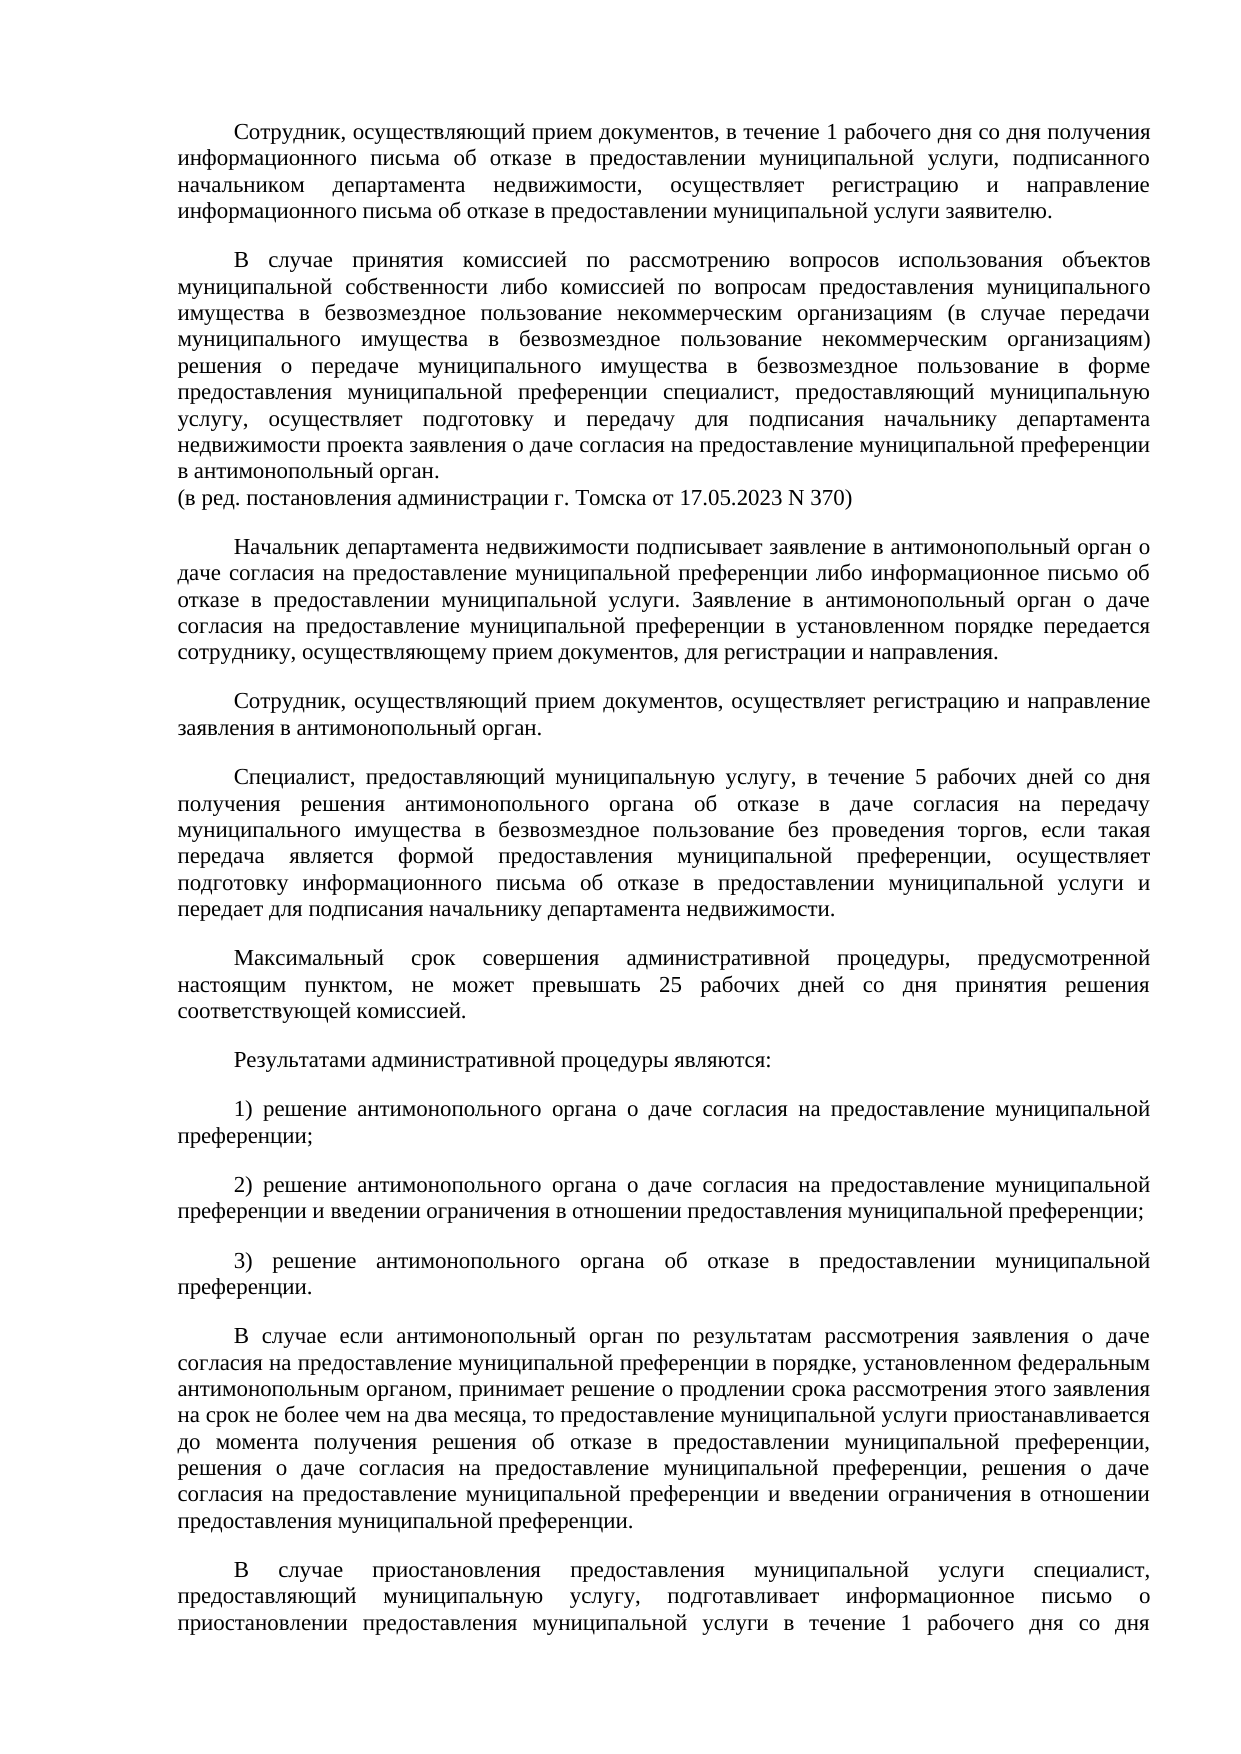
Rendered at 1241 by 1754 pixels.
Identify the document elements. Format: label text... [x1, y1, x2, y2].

text Максимальный срок совершения административной процедуры, предусмотренной настоящим пунктом, не может превышать 25 рабочих дней со дня принятия решения соответствующей комиссией. [177, 944, 1152, 1023]
text (в ред. постановления администрации г. Томска от 17.05.2023 N 370) [177, 484, 1152, 510]
text Начальник департамента недвижимости подписывает заявление в антимонопольный орган о даче согласия на предоставление муниципальной преференции либо информационное письмо об отказе в предоставлении муниципальной услуги. Заявление в антимонопольный орган о даче согласия на предоставление муниципальной преференции в установленном порядке передается сотруднику, осуществляющему прием документов, для регистрации и направления. [177, 533, 1152, 665]
text Сотрудник, осуществляющий прием документов, в течение 1 рабочего дня со дня получения информационного письма об отказе в предоставлении муниципальной услуги, подписанного начальником департамента недвижимости, осуществляет регистрацию и направление информационного письма об отказе в предоставлении муниципальной услуги заявителю. [177, 118, 1152, 223]
text 2) решение антимонопольного органа о даче согласия на предоставление муниципальной преференции и введении ограничения в отношении предоставления муниципальной преференции; [177, 1171, 1152, 1224]
text 1) решение антимонопольного органа о даче согласия на предоставление муниципальной преференции; [177, 1096, 1152, 1148]
text Специалист, предоставляющий муниципальную услугу, в течение 5 рабочих дней со дня получения решения антимонопольного органа об отказе в даче согласия на передачу муниципального имущества в безвозмездное пользование без проведения торгов, если такая передача является формой предоставления муниципальной преференции, осуществляет подготовку информационного письма об отказе в предоставлении муниципальной услуги и передает для подписания начальнику департамента недвижимости. [177, 763, 1152, 921]
text 3) решение антимонопольного органа об отказе в предоставлении муниципальной преференции. [177, 1247, 1152, 1299]
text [177, 1556, 1152, 1635]
text Результатами административной процедуры являются: [177, 1046, 1152, 1073]
text Сотрудник, осуществляющий прием документов, осуществляет регистрацию и направление заявления в антимонопольный орган. [177, 688, 1152, 740]
text В случае принятия комиссией по рассмотрению вопросов использования объектов муниципальной собственности либо комиссией по вопросам предоставления муниципального имущества в безвозмездное пользование некоммерческим организациям (в случае передачи муниципального имущества в безвозмездное пользование некоммерческим организациям) решения о передаче муниципального имущества в безвозмездное пользование в форме предоставления муниципальной преференции специалист, предоставляющий муниципальную услугу, осуществляет подготовку и передачу для подписания начальнику департамента недвижимости проекта заявления о даче согласия на предоставление муниципальной преференции в антимонопольный орган. [177, 246, 1152, 484]
text В случае если антимонопольный орган по результатам рассмотрения заявления о даче согласия на предоставление муниципальной преференции в порядке, установленном федеральным антимонопольным органом, принимает решение о продлении срока рассмотрения этого заявления на срок не более чем на два месяца, то предоставление муниципальной услуги приостанавливается до момента получения решения об отказе в предоставлении муниципальной преференции, решения о даче согласия на предоставление муниципальной преференции, решения о даче согласия на предоставление муниципальной преференции и введении ограничения в отношении предоставления муниципальной преференции. [177, 1322, 1152, 1533]
